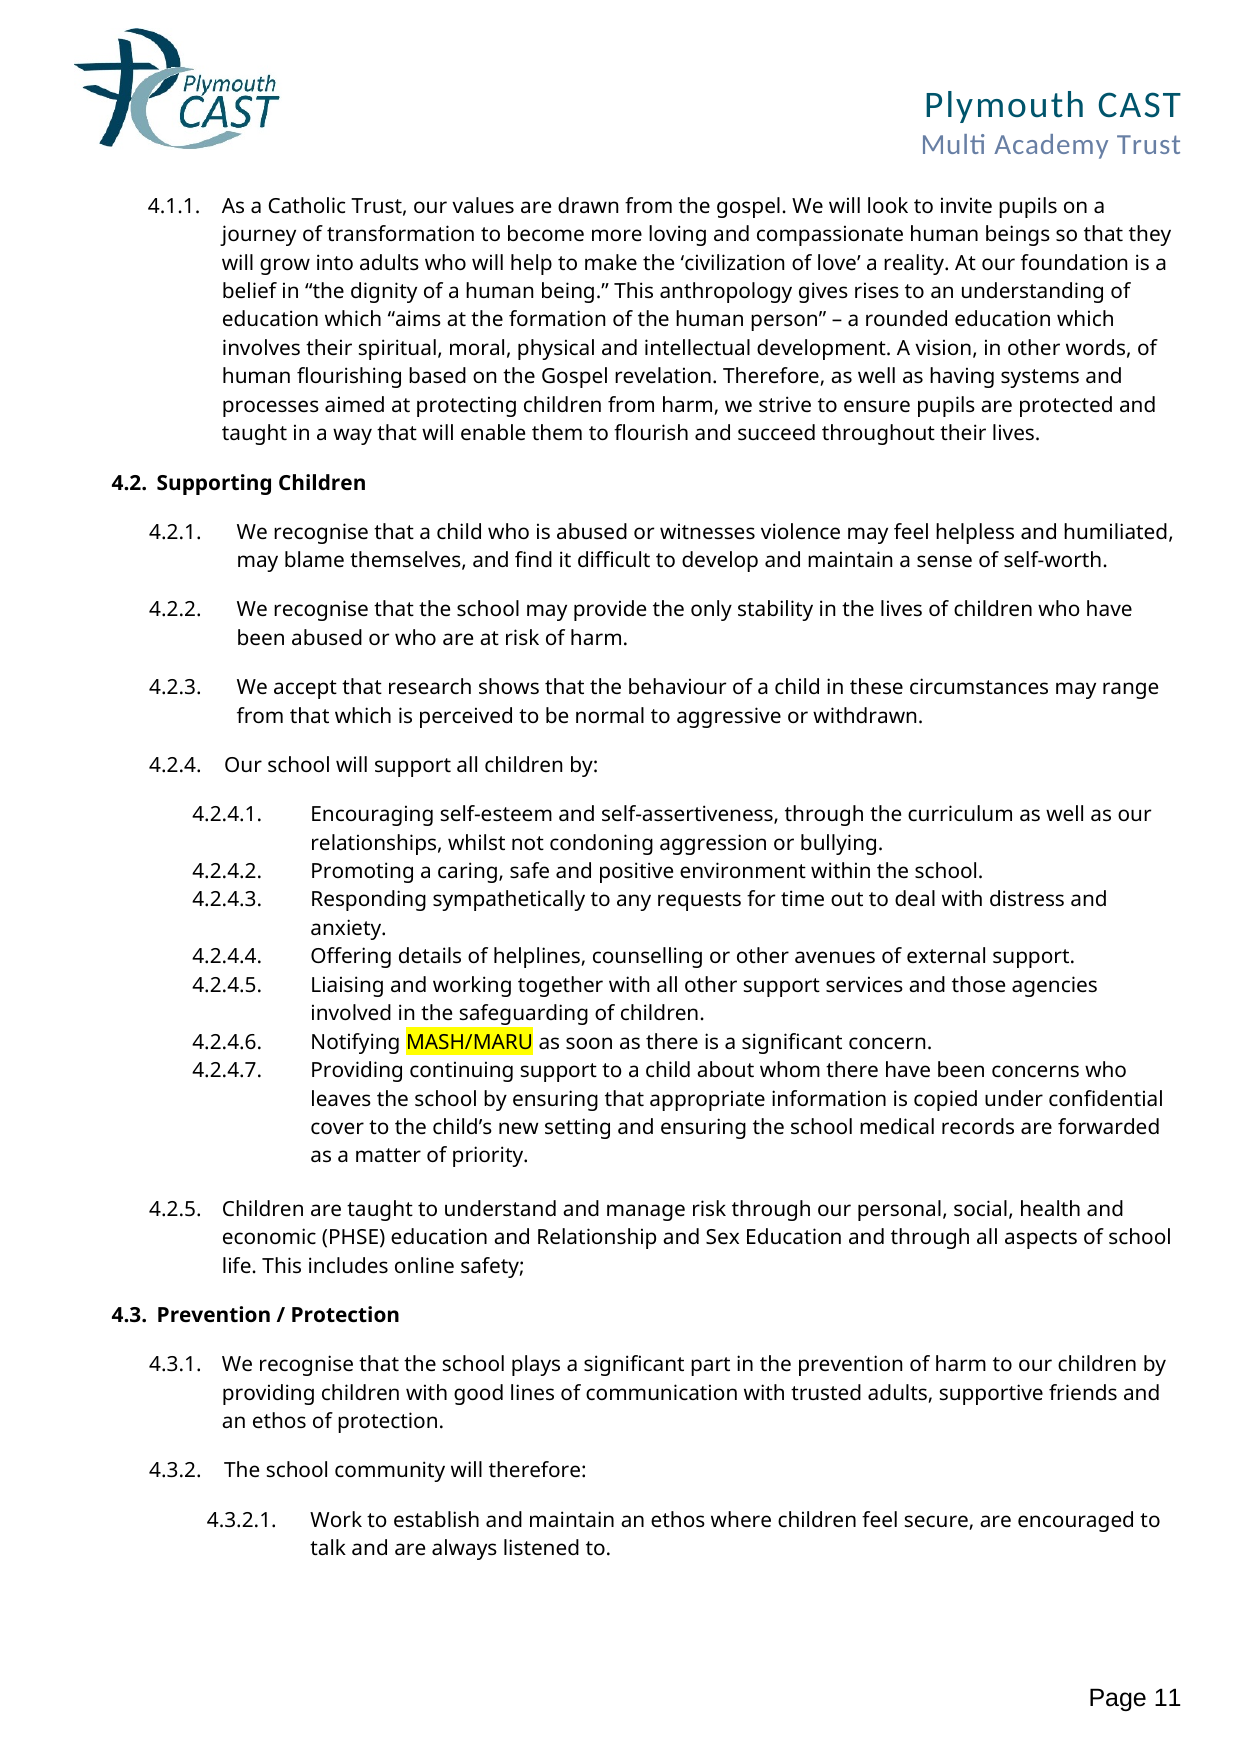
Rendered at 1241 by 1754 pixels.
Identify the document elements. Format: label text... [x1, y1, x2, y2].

subtitle Children are taught to understand and manage risk through our personal, social, health and economic (PHSE) education and Relationship and Sex Education and through all aspects of school life. This includes online safety; [149, 1194, 1181, 1279]
subtitle We recognise that the school may provide the only stability in the lives of children who have been abused or who are at risk of harm. [149, 594, 1181, 651]
subtitle Providing continuing support to a child about whom there have been concerns who leaves the school by ensuring that appropriate information is copied under confidential cover to the child’s new setting and ensuring the school medical records are forwarded as a matter of priority. [192, 1055, 1181, 1169]
subtitle Promoting a caring, safe and positive environment within the school. [192, 856, 1181, 884]
subtitle We recognise that the school plays a significant part in the prevention of harm to our children by providing children with good lines of communication with trusted adults, supportive friends and an ethos of protection. [149, 1349, 1181, 1435]
subtitle We recognise that a child who is abused or witnesses violence may feel helpless and humiliated, may blame themselves, and find it difficult to develop and maintain a sense of self-worth. [149, 517, 1181, 574]
subtitle The school community will therefore: [149, 1456, 1181, 1484]
picture [74, 28, 293, 150]
subtitle Liaising and working together with all other support services and those agencies involved in the safeguarding of children. [192, 970, 1181, 1027]
subtitle Work to establish and maintain an ethos where children feel secure, are encouraged to talk and are always listened to. [207, 1505, 1181, 1562]
subtitle Responding sympathetically to any requests for time out to deal with distress and anxiety. [192, 884, 1181, 941]
subtitle Notifying MASH/MARU as soon as there is a significant concern. [533, 1027, 1181, 1055]
subtitle Encouraging self-esteem and self-assertiveness, through the curriculum as well as our relationships, whilst not condoning aggression or bullying. [192, 799, 1181, 856]
subtitle Prevention / Protection [111, 1300, 1181, 1328]
subtitle Supporting Children [111, 468, 1181, 496]
subtitle We accept that research shows that the behaviour of a child in these circumstances may range from that which is perceived to be normal to aggressive or withdrawn. [149, 672, 1181, 729]
subtitle Our school will support all children by: [149, 750, 1181, 778]
subtitle Notifying MASH/MARU as soon as there is a significant concern. [192, 1027, 406, 1055]
subtitle As a Catholic Trust, our values are drawn from the gospel. We will look to invite pupils on a journey of transformation to become more loving and compassionate human beings so that they will grow into adults who will help to make the ‘civilization of love’ a reality. At our foundation is a belief in “the dignity of a human being.” This anthropology gives rises to an understanding of education which “aims at the formation of the human person” – a rounded education which involves their spiritual, moral, physical and intellectual development. A vision, in other words, of human flourishing based on the Gospel revelation. Therefore, as well as having systems and processes aimed at protecting children from harm, we strive to ensure pupils are protected and taught in a way that will enable them to flourish and succeed throughout their lives. [148, 191, 1181, 447]
subtitle Offering details of helplines, counselling or other avenues of external support. [192, 941, 1181, 970]
